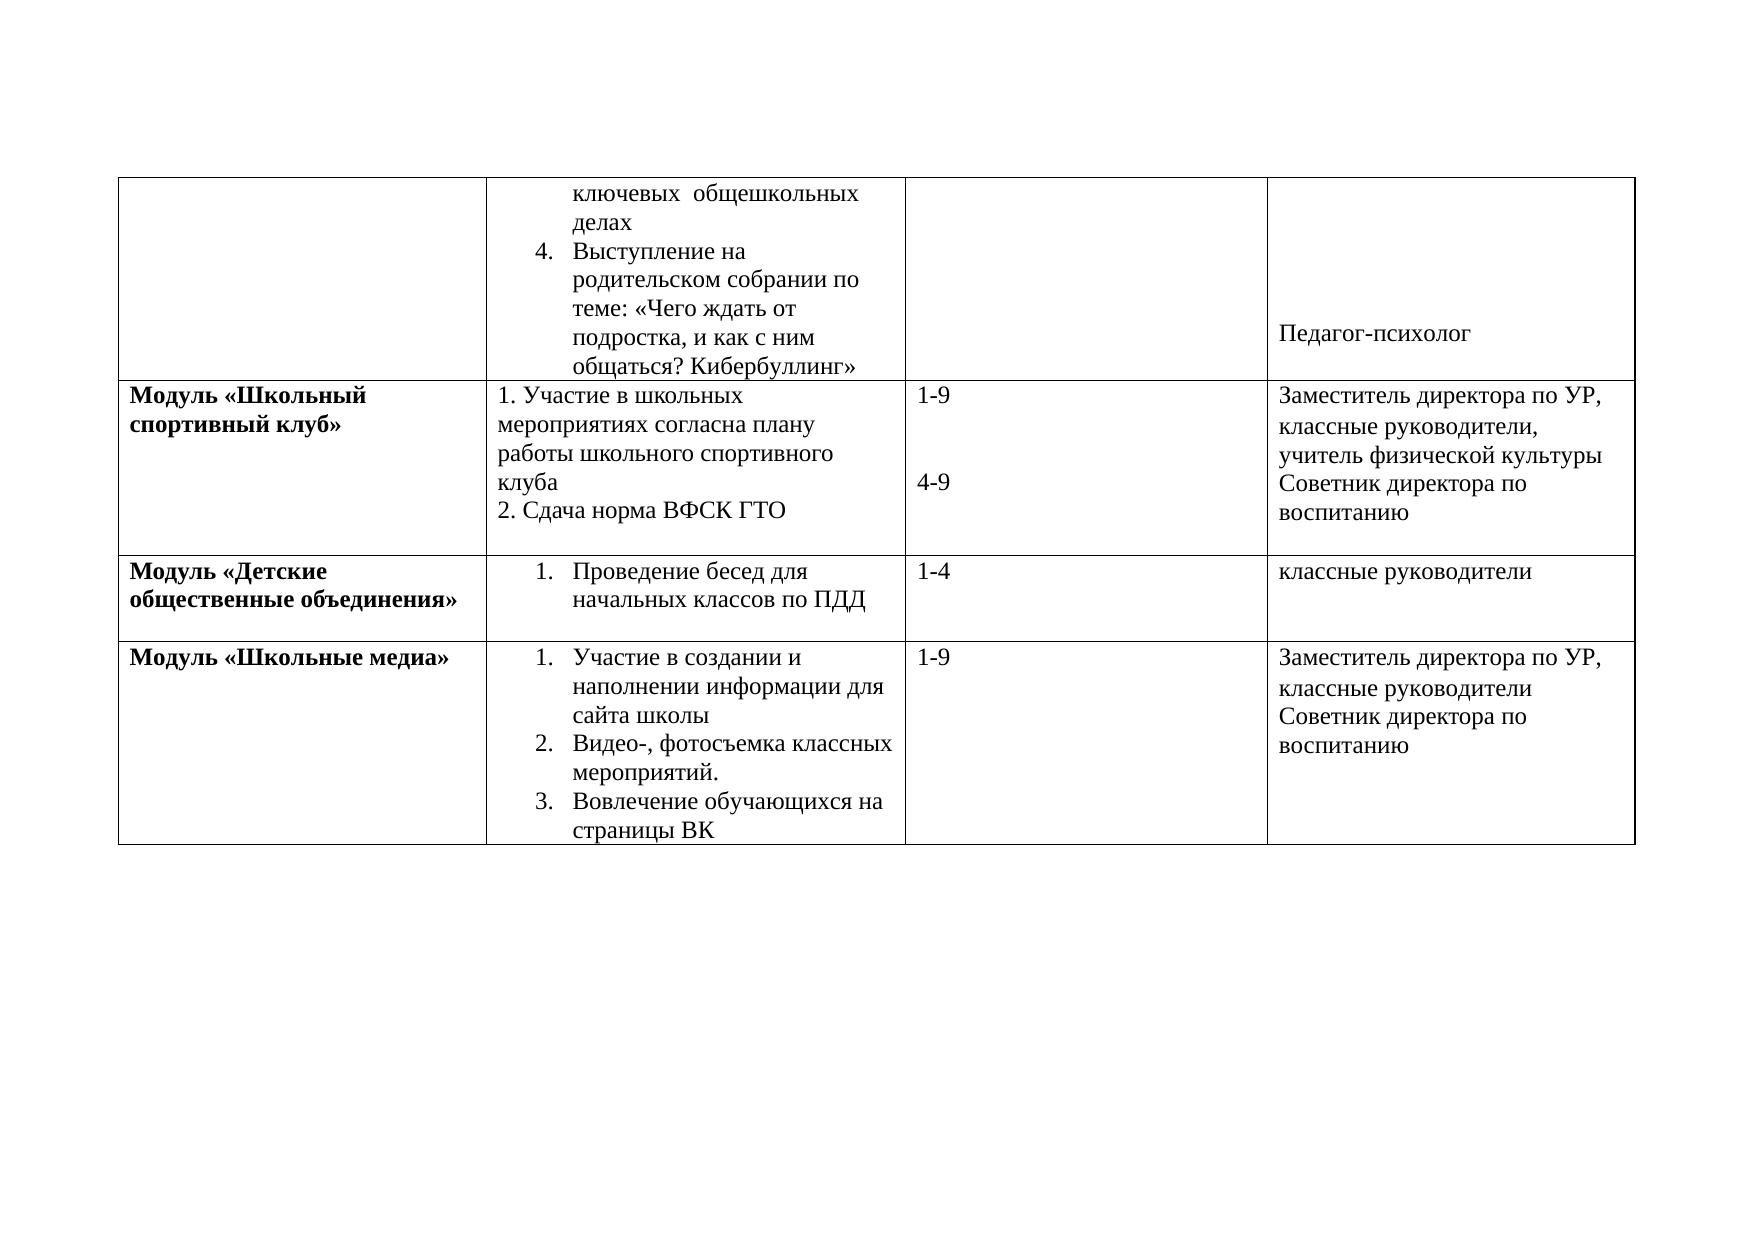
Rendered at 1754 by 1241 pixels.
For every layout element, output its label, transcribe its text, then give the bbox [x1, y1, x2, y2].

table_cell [487, 178, 905, 379]
table_cell Модуль «Школьный спортивный клуб» [119, 381, 486, 555]
table_cell Проведение бесед для начальных классов по ПДД [487, 556, 905, 641]
table_cell классные руководители [1268, 556, 1634, 641]
table_cell 1-9 [906, 642, 1267, 843]
table_cell Модуль «Детские общественные объединения» [119, 556, 486, 641]
table_cell Заместитель директора по УР, классные руководители, учитель физической культуры Советник директора по воспитанию [1268, 381, 1634, 555]
table_cell 1-4 [906, 556, 1267, 641]
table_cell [119, 178, 486, 379]
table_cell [1268, 178, 1634, 379]
table_cell Участие в создании и наполнении информации для сайта школы Видео-, фотосъемка классных мероприятий. Вовлечение обучающихся на страницы ВК [487, 642, 905, 843]
table_cell Модуль «Школьные медиа» [119, 642, 486, 843]
table_cell Заместитель директора по УР, классные руководители Советник директора по воспитанию [1268, 642, 1634, 843]
table_cell 1-9 4-9 [906, 381, 1267, 555]
table_cell [906, 178, 1267, 379]
table_cell 1. Участие в школьных мероприятиях согласна плану работы школьного спортивного клуба 2. Сдача норма ВФСК ГТО [487, 381, 905, 555]
